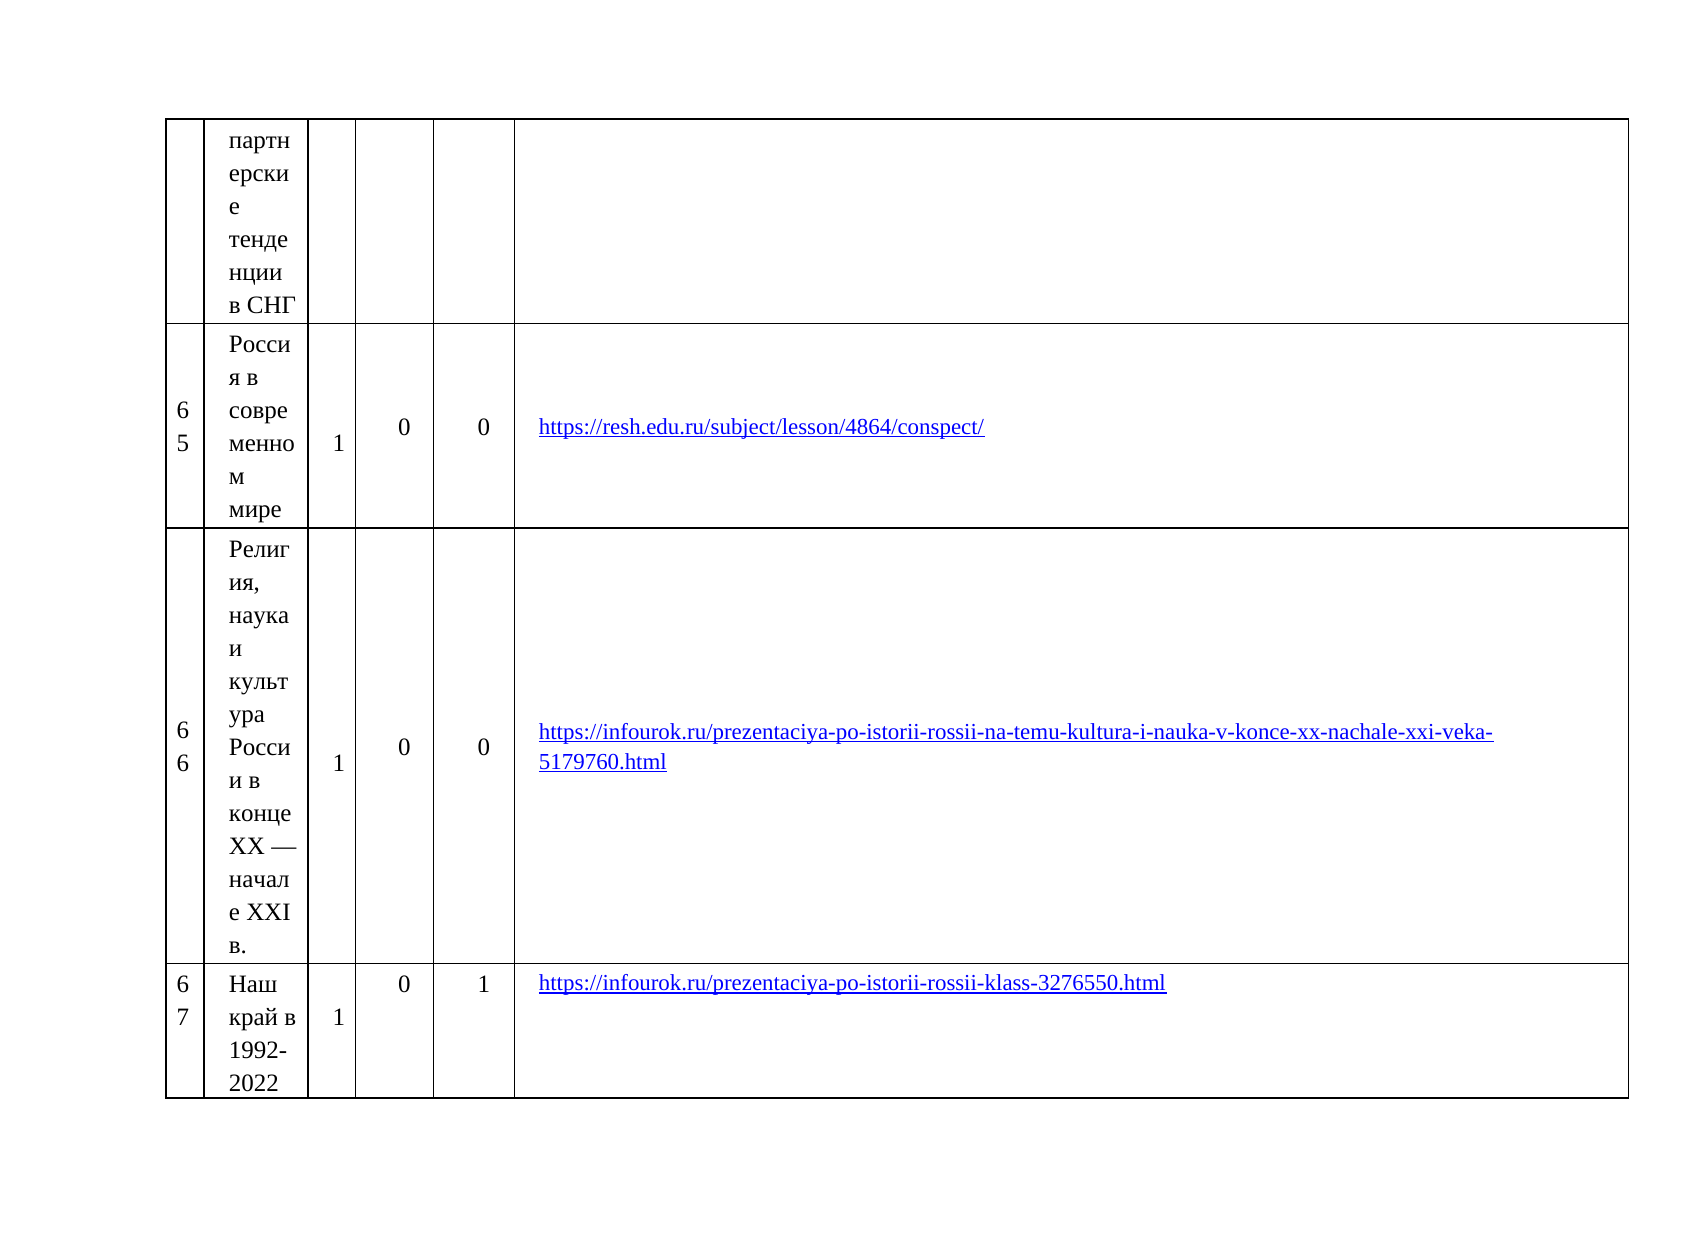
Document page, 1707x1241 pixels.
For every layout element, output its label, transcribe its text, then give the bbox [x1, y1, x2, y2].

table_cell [205, 964, 307, 1097]
table_cell https://infourok.ru/prezentaciya-po-istorii-rossii-na-temu-kultura-i-nauka-v-konce-xx-nachale-xxi-veka-5179760.html [515, 529, 1628, 963]
table_cell 1 [309, 964, 355, 1097]
table_cell Религия, наука и культура России в конце XX — начале XXI в. [205, 529, 307, 963]
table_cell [515, 964, 1628, 1097]
table_cell Россия в современном мире [205, 324, 307, 527]
table_cell 66 [167, 529, 203, 963]
table_cell 1 [434, 964, 514, 1097]
table_cell 0 [356, 529, 433, 963]
table_cell 1 [309, 529, 355, 963]
table_cell 64 [167, 120, 203, 323]
table_cell https://resh.edu.ru/subject/lesson/4864/conspect/ [515, 324, 1628, 527]
table_cell 1 [309, 120, 355, 323]
table_cell 0 [356, 964, 433, 1097]
table_cell 0 [434, 529, 514, 963]
table_cell 0 [434, 120, 514, 323]
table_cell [515, 120, 1628, 323]
table_cell 1 [309, 324, 355, 527]
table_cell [205, 120, 307, 323]
table_cell 0 [356, 324, 433, 527]
table_cell 65 [167, 324, 203, 527]
table_cell 67 [167, 964, 203, 1097]
table_cell 0 [434, 324, 514, 527]
table_cell 0 [356, 120, 433, 323]
